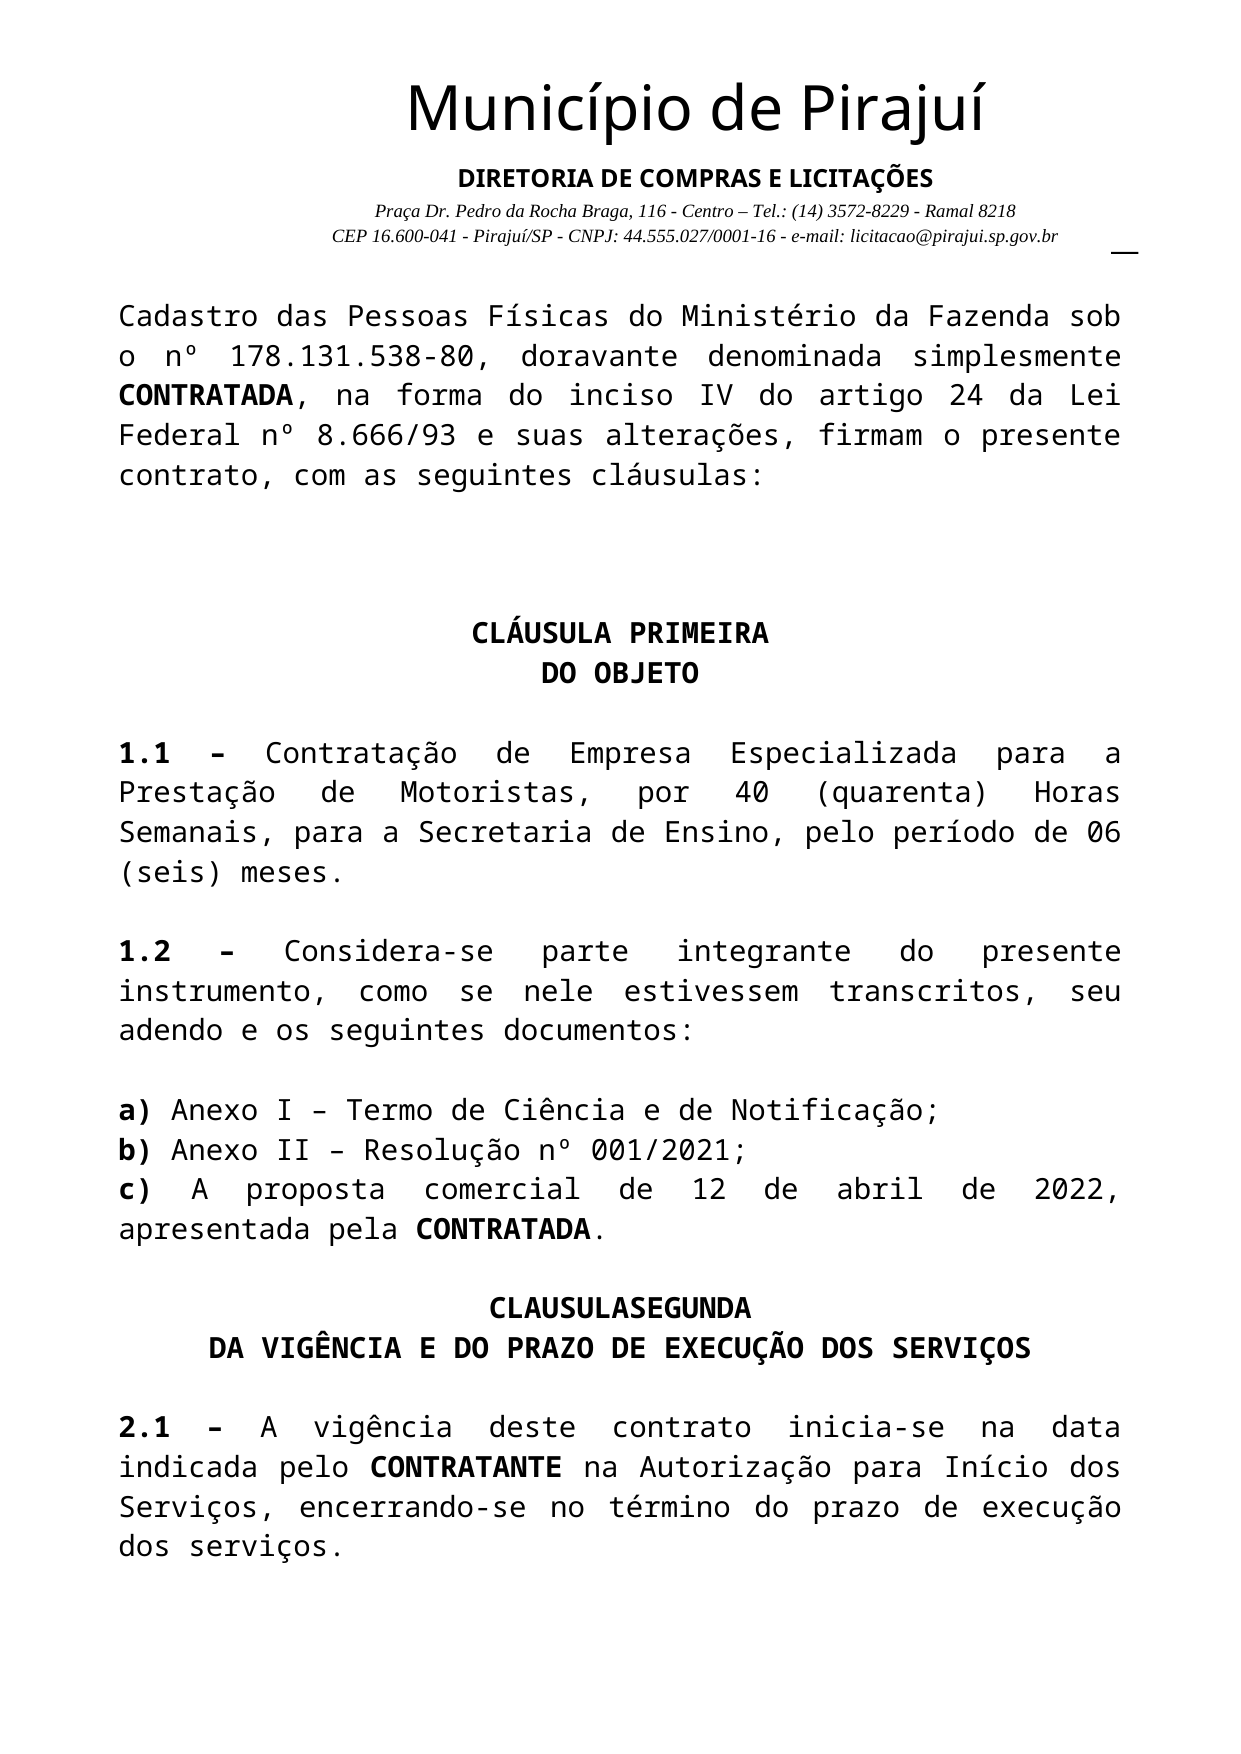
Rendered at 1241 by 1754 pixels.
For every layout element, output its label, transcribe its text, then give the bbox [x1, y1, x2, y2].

text a) Anexo I – Termo de Ciência e de Notificação; [118, 1089, 1122, 1129]
subtitle DO OBJETO [118, 652, 1122, 692]
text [118, 295, 1122, 494]
subtitle DA VIGÊNCIA E DO PRAZO DE EXECUÇÃO DOS SERVIÇOS [118, 1327, 1122, 1367]
text c) A proposta comercial de 12 de abril de 2022, apresentada pela CONTRATADA. [118, 1168, 1122, 1248]
text b) Anexo II – Resolução nº 001/2021; [118, 1129, 1122, 1168]
subtitle 2.1 – A vigência deste contrato inicia-se na data indicada pelo CONTRATANTE na Autorização para Início dos Serviços, encerrando-se no término do prazo de execução dos serviços. [118, 1407, 1122, 1565]
text 1.2 – Considera-se parte integrante do presente instrumento, como se nele estivessem transcritos, seu adendo e os seguintes documentos: [118, 930, 1122, 1049]
text 1.1 – Contratação de Empresa Especializada para a Prestação de Motoristas, por 40 (quarenta) Horas Semanais, para a Secretaria de Ensino, pelo período de 06 (seis) meses. [118, 732, 1122, 891]
subtitle CLAUSULASEGUNDA [118, 1287, 1122, 1327]
subtitle CLÁUSULA PRIMEIRA [118, 613, 1122, 652]
